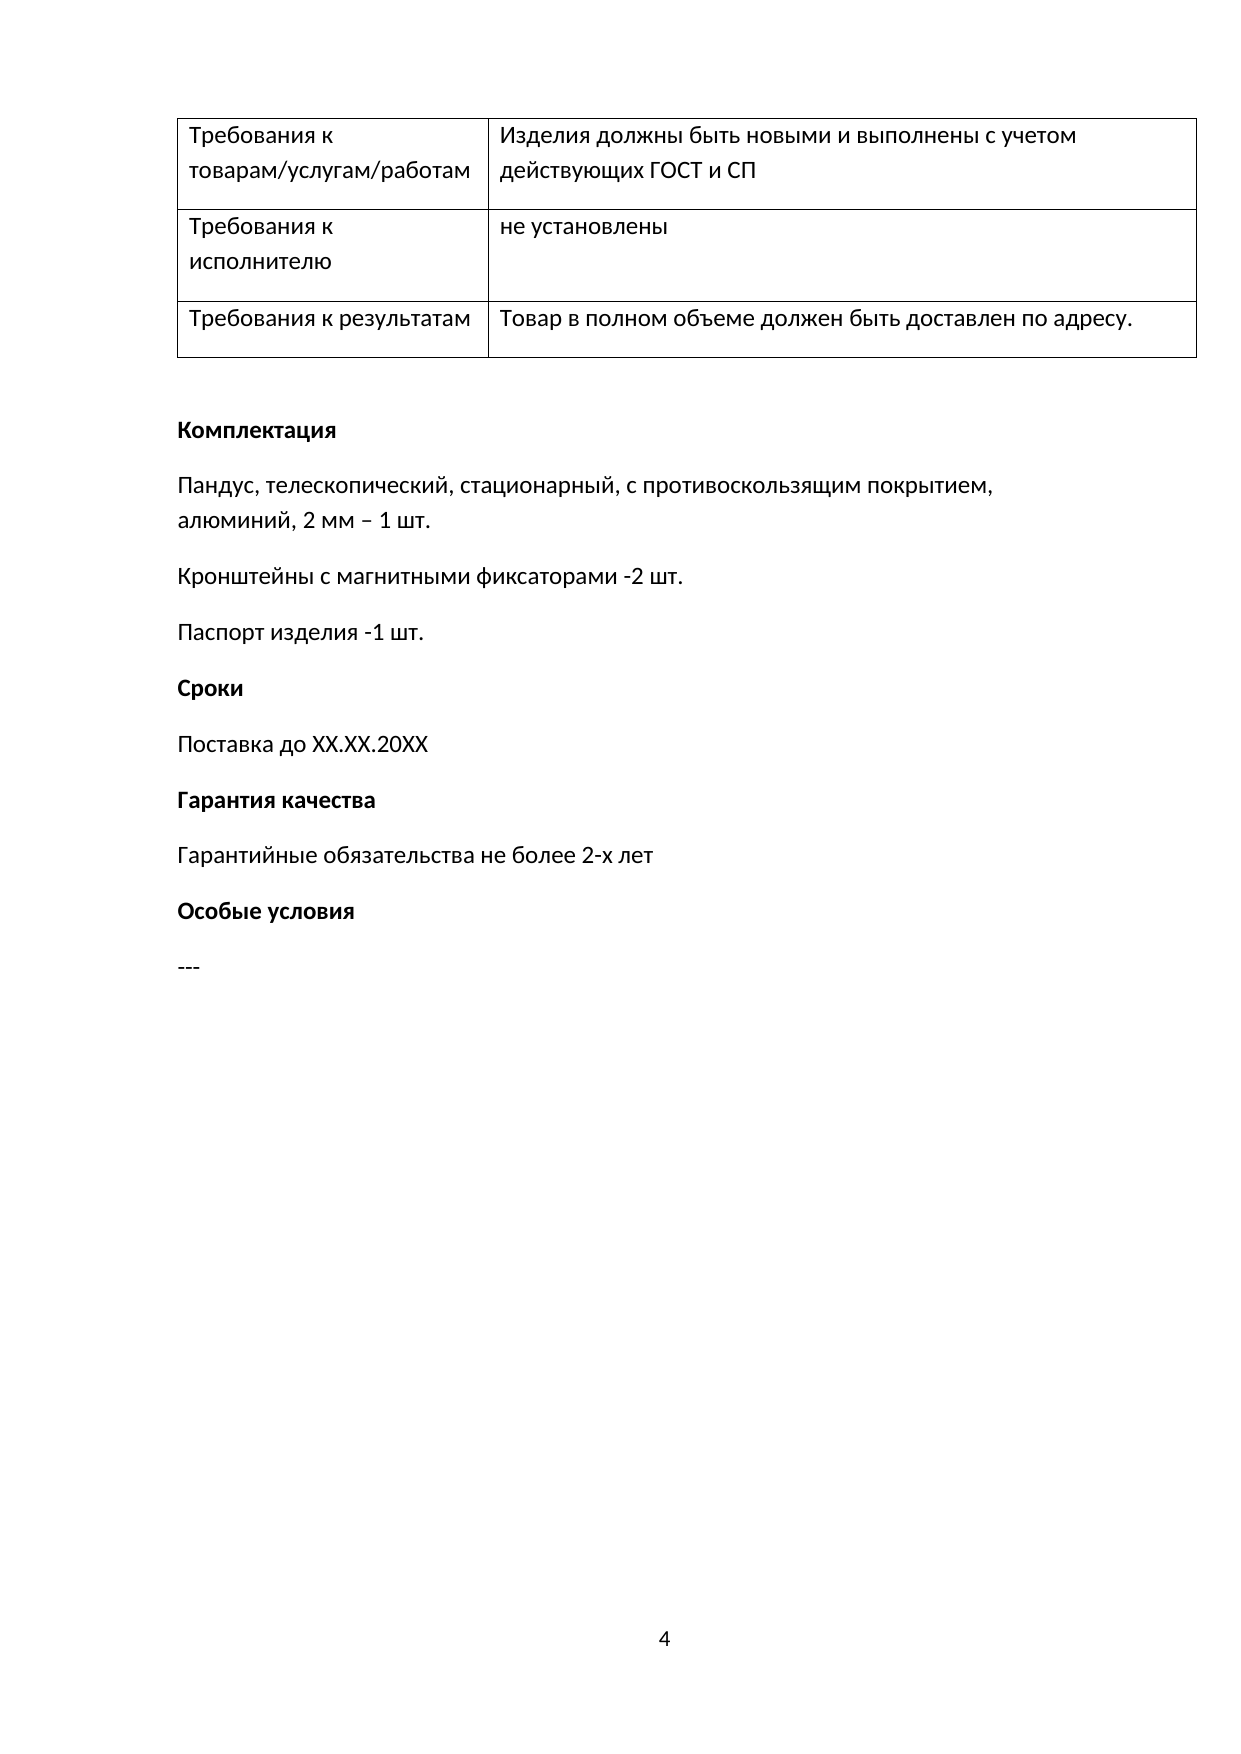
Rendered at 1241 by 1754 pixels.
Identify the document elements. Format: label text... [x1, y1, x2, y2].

table_cell Изделия должны быть новыми и выполнены с учетом действующих ГОСТ и СП [489, 119, 1196, 209]
text Гарантийные обязательства не более 2-х лет [177, 839, 1152, 870]
text Пандус, телескопический, стационарный, с противоскользящим покрытием, алюминий, 2 мм – 1 шт. [177, 469, 1152, 535]
text Особые условия [177, 895, 1152, 926]
table_cell Требования к товарам/услугам/работам [178, 119, 488, 209]
text --- [177, 951, 1152, 982]
text Гарантия качества [177, 784, 1152, 814]
table_cell Требования к исполнителю [178, 210, 488, 301]
text Кронштейны с магнитными фиксаторами -2 шт. [177, 560, 1152, 591]
table_cell не установлены [489, 210, 1196, 301]
table_cell Требования к результатам [178, 302, 488, 357]
text Комплектация [177, 414, 1152, 444]
text Паспорт изделия -1 шт. [177, 616, 1152, 647]
table_cell Товар в полном объеме должен быть доставлен по адресу. [489, 302, 1196, 357]
text Поставка до ХХ.ХХ.20ХХ [177, 728, 1152, 758]
text Сроки [177, 672, 1152, 703]
